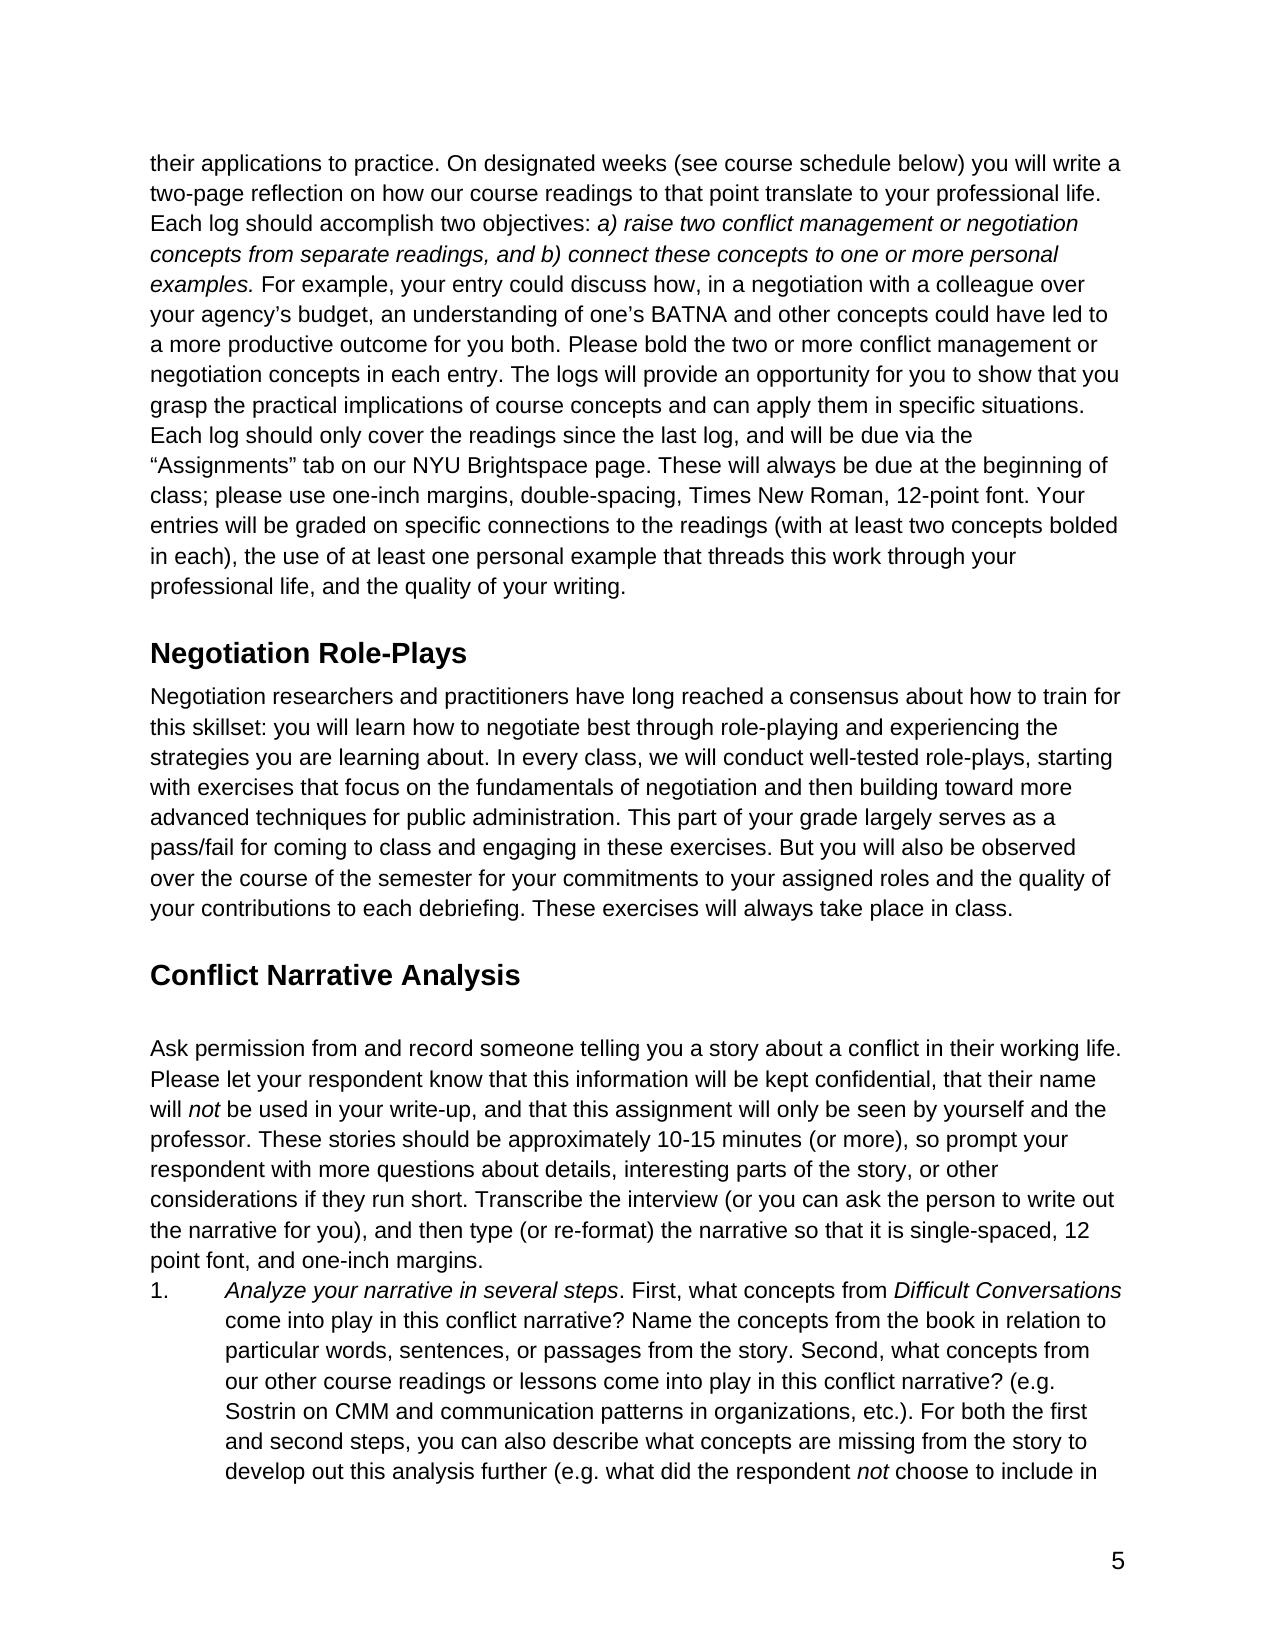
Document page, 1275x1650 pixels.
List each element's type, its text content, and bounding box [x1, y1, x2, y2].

subtitle Conflict Narrative Analysis [150, 958, 1125, 992]
subtitle Negotiation Role-Plays [150, 636, 1125, 670]
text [150, 150, 1125, 599]
text Ask permission from and record someone telling you a story about a conflict in their working life. Please let your respondent know that this information will be kept confidential, that their name will not be used in your write-up, and that this assignment will only be seen by yourself and the professor. These stories should be approximately 10-15 minutes (or more), so prompt your respondent with more questions about details, interesting parts of the story, or other considerations if they run short. Transcribe the interview (or you can ask the person to write out the narrative for you), and then type (or re-format) the narrative so that it is single-spaced, 12 point font, and one-inch margins. [150, 1035, 1125, 1273]
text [150, 1277, 1125, 1485]
text Negotiation researchers and practitioners have long reached a consensus about how to train for this skillset: you will learn how to negotiate best through role-playing and experiencing the strategies you are learning about. In every class, we will conduct well-tested role-plays, starting with exercises that focus on the fundamentals of negotiation and then building toward more advanced techniques for public administration. This part of your grade largely serves as a pass/fail for coming to class and engaging in these exercises. But you will also be observed over the course of the semester for your commitments to your assigned roles and the quality of your contributions to each debriefing. These exercises will always take place in class. [150, 683, 1125, 921]
